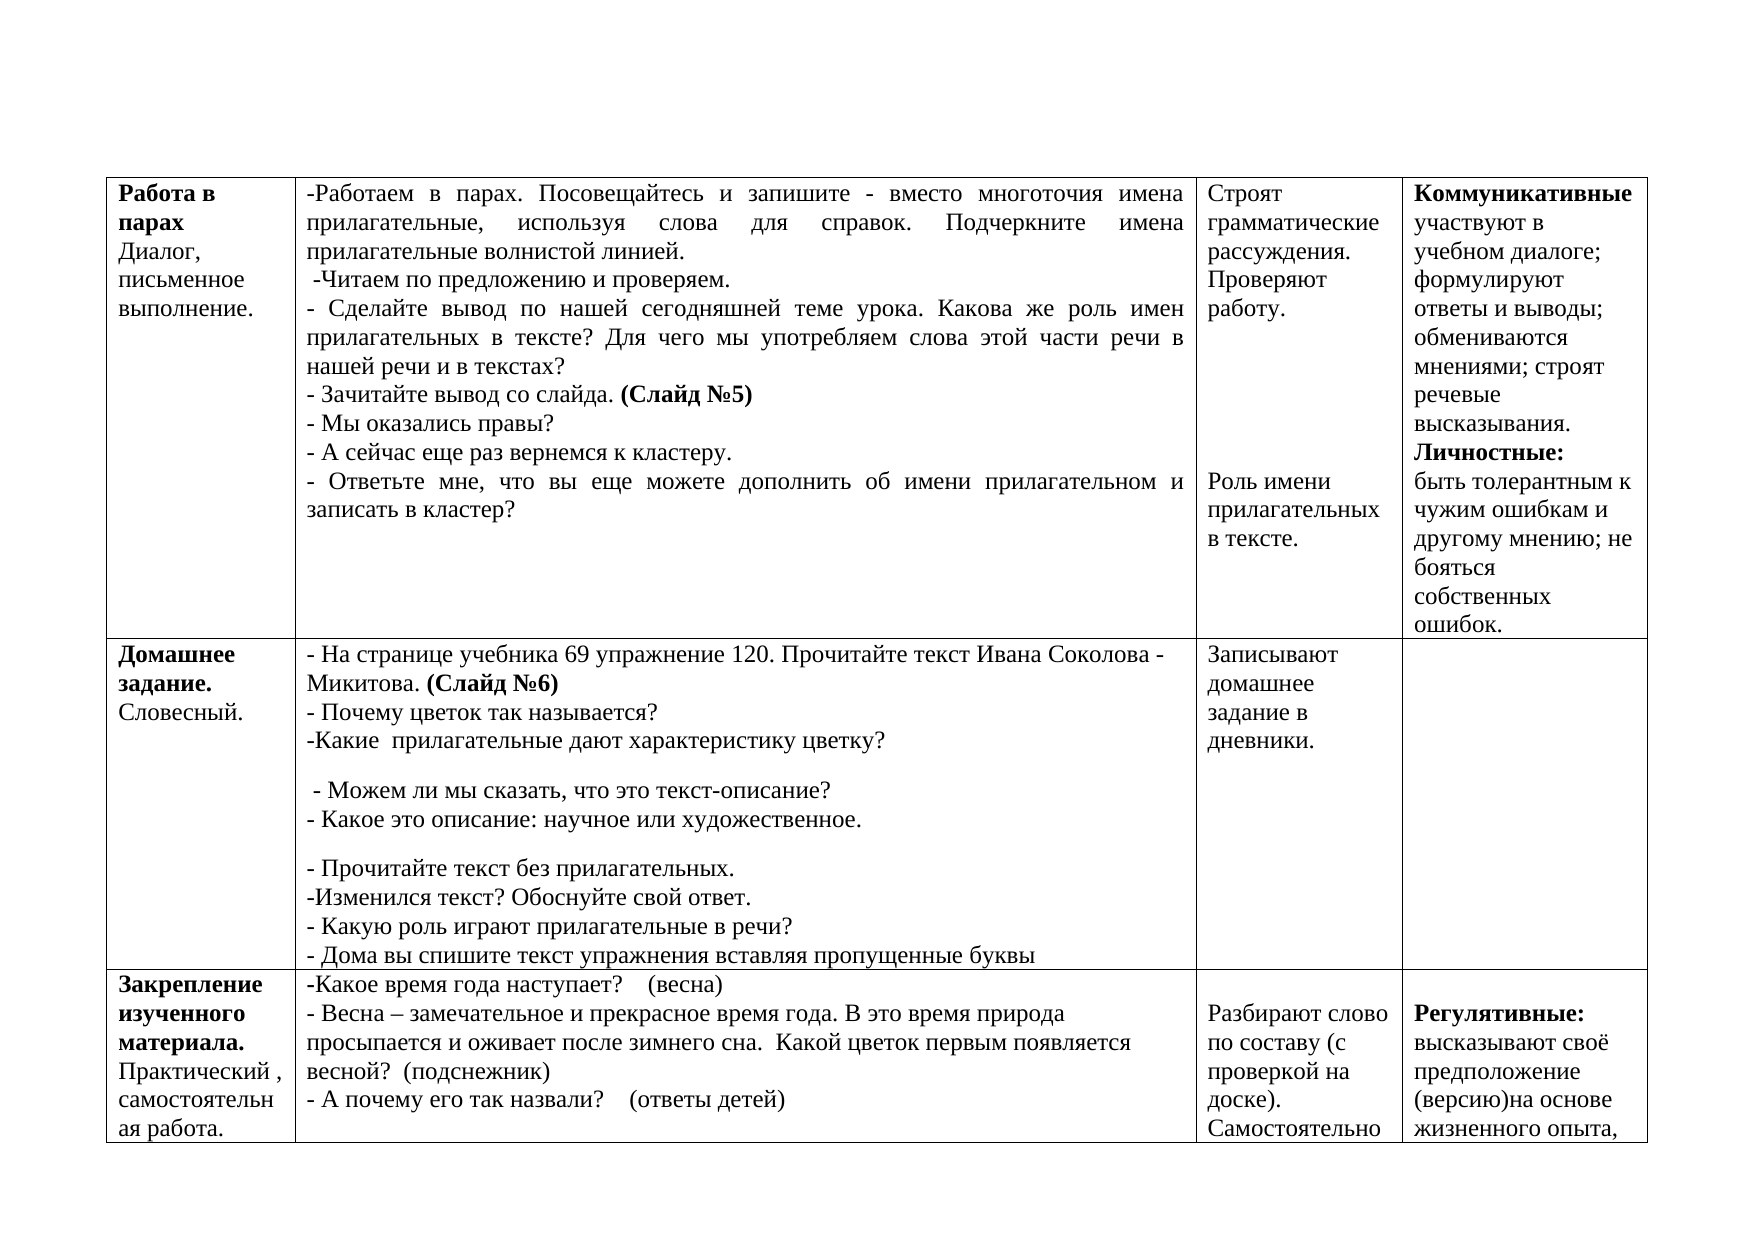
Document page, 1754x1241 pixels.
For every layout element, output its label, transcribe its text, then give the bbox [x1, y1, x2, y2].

table_cell Строят грамматические рассуждения. Проверяют работу. Роль имени прилагательных в тексте. [1197, 178, 1402, 638]
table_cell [1403, 970, 1647, 1142]
table_cell Работа в парах Диалог, письменное выполнение. [107, 178, 295, 638]
table_cell Коммуникативные участвуют в учебном диалоге; формулируют ответы и выводы; обмениваются мнениями; строят речевые высказывания. Личностные: быть толерантным к чужим ошибкам и другому мнению; не бояться собственных ошибок. [1403, 178, 1647, 638]
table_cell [296, 970, 1196, 1142]
table_cell -Работаем в парах. Посовещайтесь и запишите - вместо многоточия имена прилагательные, используя слова для справок. Подчеркните имена прилагательные волнистой линией. -Читаем по предложению и проверяем. - Сделайте вывод по нашей сегодняшней теме урока. Какова же роль имен прилагательных в тексте? Для чего мы употребляем слова этой части речи в нашей речи и в текстах? - Зачитайте вывод со слайда. (Слайд №5) - Мы оказались правы? - А сейчас еще раз вернемся к кластеру. - Ответьте мне, что вы еще можете дополнить об имени прилагательном и записать в кластер? [296, 178, 1196, 638]
table_cell Записывают домашнее задание в дневники. [1197, 639, 1402, 968]
table_cell [1403, 639, 1647, 968]
table_cell - На странице учебника 69 упражнение 120. Прочитайте текст Ивана Соколова - Микитова. (Слайд №6) - Почему цветок так называется? -Какие прилагательные дают характеристику цветку? - Можем ли мы сказать, что это текст-описание? - Какое это описание: научное или художественное. - Прочитайте текст без прилагательных. -Изменился текст? Обоснуйте свой ответ. - Какую роль играют прилагательные в речи? - Дома вы спишите текст упражнения вставляя пропущенные буквы [296, 639, 1196, 968]
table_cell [1197, 970, 1402, 1142]
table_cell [107, 970, 295, 1142]
table_cell Домашнее задание. Словесный. [107, 639, 295, 968]
